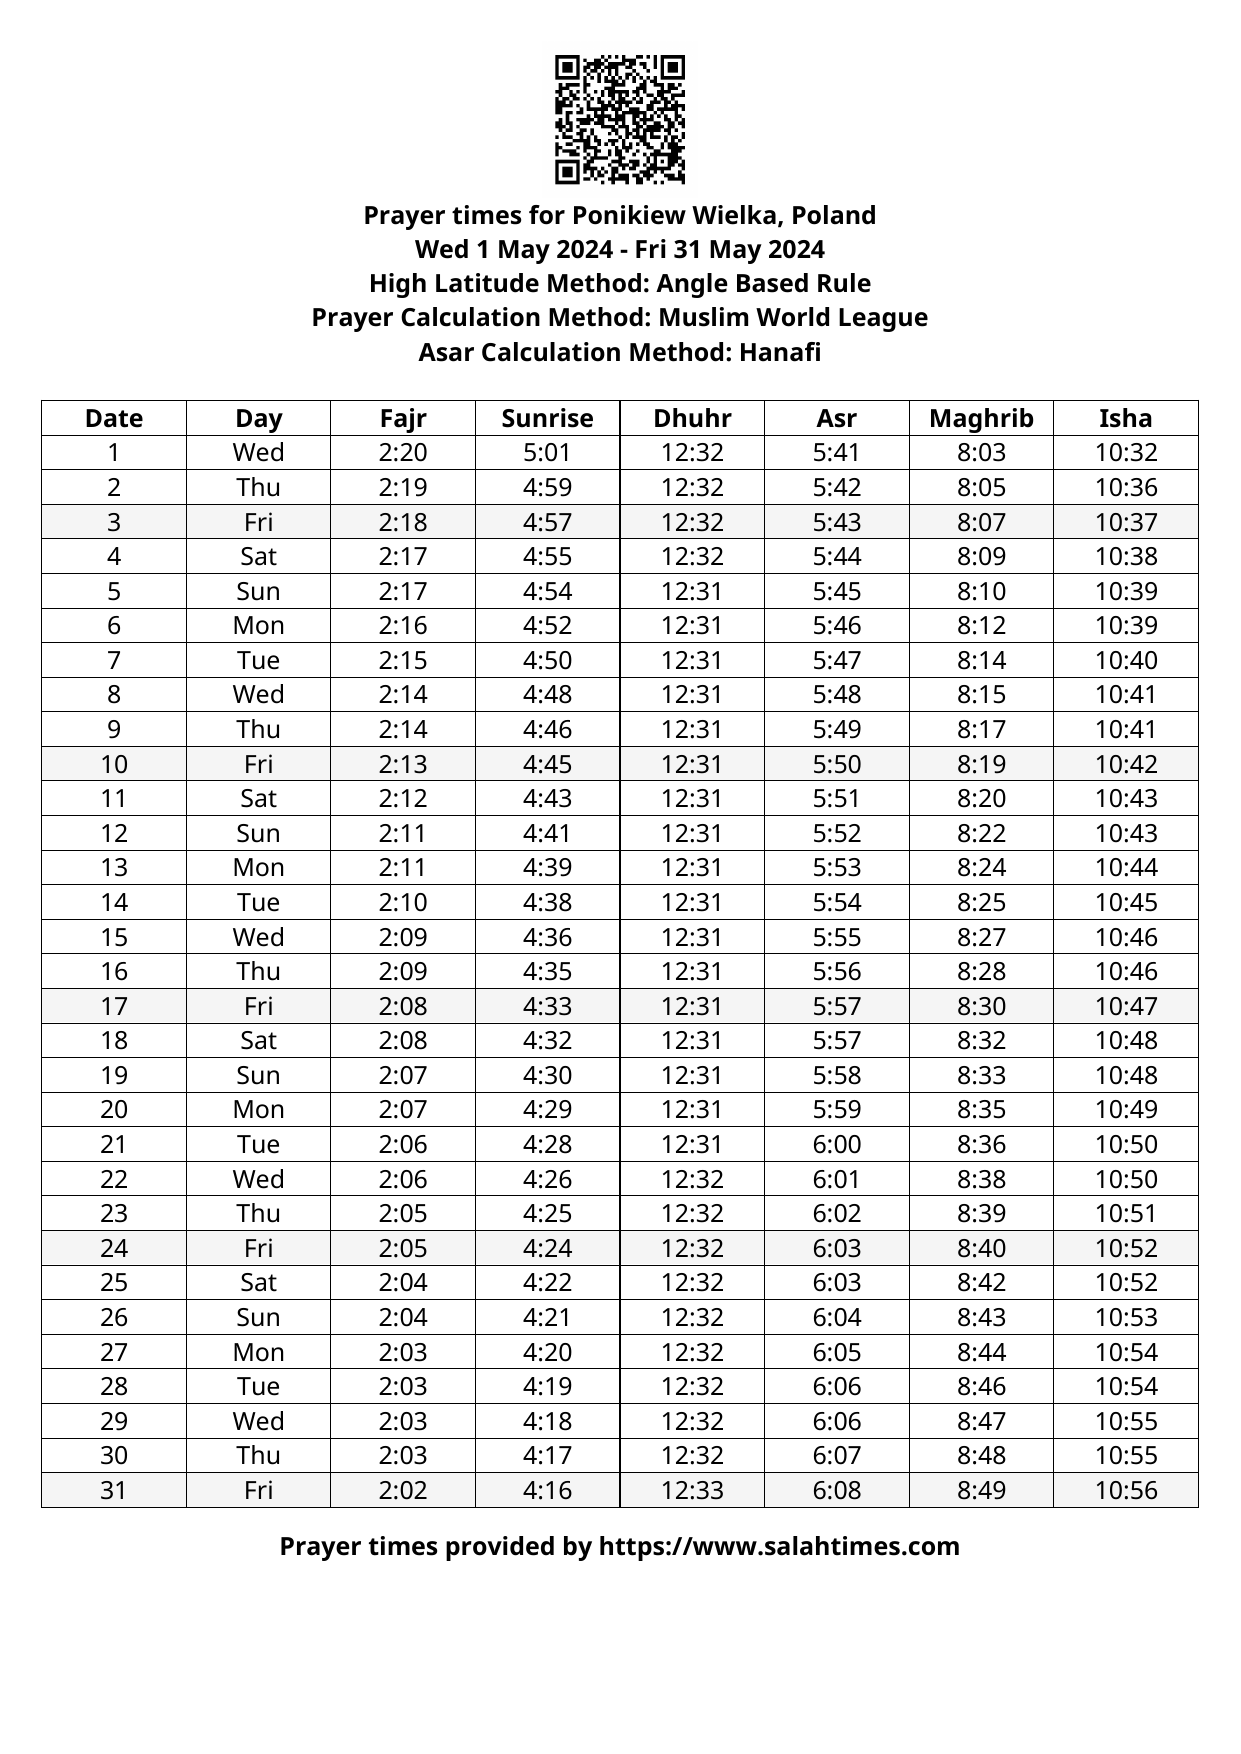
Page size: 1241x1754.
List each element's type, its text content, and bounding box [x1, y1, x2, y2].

table_cell 10:41 [1054, 712, 1198, 746]
table_cell 8:47 [910, 1404, 1053, 1437]
table_cell 12:32 [621, 1266, 764, 1299]
table_cell 26 [42, 1300, 186, 1334]
table_cell 12:31 [621, 1093, 764, 1126]
table_cell Sat [187, 1266, 330, 1299]
text Prayer Calculation Method: Muslim World League [42, 300, 1198, 334]
table_cell 12:32 [621, 1404, 764, 1437]
table_cell 10:40 [1054, 643, 1198, 677]
table_cell 2:03 [331, 1439, 475, 1472]
table_cell 10:37 [1054, 505, 1198, 538]
table_header Isha [1054, 401, 1198, 434]
table_cell 14 [42, 885, 186, 919]
picture [542, 41, 699, 198]
table_cell 12:31 [621, 712, 764, 746]
table_cell 10:45 [1054, 885, 1198, 919]
table_cell 6:06 [765, 1369, 909, 1403]
table_cell 2:03 [331, 1404, 475, 1437]
table_cell 6:02 [765, 1196, 909, 1230]
table_cell 4:22 [476, 1266, 619, 1299]
table_cell 8:36 [910, 1127, 1053, 1161]
table_cell 8:39 [910, 1196, 1053, 1230]
table_cell 8:09 [910, 539, 1053, 573]
table_cell 15 [42, 920, 186, 953]
table_cell Fri [187, 505, 330, 538]
table_cell 2 [42, 470, 186, 504]
table_cell 2:14 [331, 678, 475, 711]
table_cell 2:04 [331, 1266, 475, 1299]
table_cell 12:32 [621, 436, 764, 469]
text Wed 1 May 2024 - Fri 31 May 2024 [42, 232, 1198, 266]
table_cell 8:46 [910, 1369, 1053, 1403]
table_cell 10:39 [1054, 574, 1198, 607]
table_header Asr [765, 401, 909, 434]
table_cell 5:58 [765, 1058, 909, 1092]
table_cell 12:32 [621, 1439, 764, 1472]
table_cell 6:03 [765, 1266, 909, 1299]
table_header Fajr [331, 401, 475, 434]
table_cell 12:31 [621, 609, 764, 642]
table_cell 12:31 [621, 574, 764, 607]
table_cell 2:11 [331, 851, 475, 884]
table_cell 10:52 [1054, 1266, 1198, 1299]
table_cell 12:31 [621, 954, 764, 988]
table_cell 2:13 [331, 747, 475, 780]
table_cell 8:07 [910, 505, 1053, 538]
table_cell 17 [42, 989, 186, 1022]
table_cell 2:05 [331, 1196, 475, 1230]
text Prayer times for Ponikiew Wielka, Poland [42, 198, 1198, 232]
table_cell 12:31 [621, 851, 764, 884]
table_cell 12:31 [621, 678, 764, 711]
table_cell 2:07 [331, 1093, 475, 1126]
table_cell 4:35 [476, 954, 619, 988]
table_cell 5:01 [476, 436, 619, 469]
table_cell Mon [187, 1093, 330, 1126]
table_cell 8:40 [910, 1231, 1053, 1264]
table_cell 10:54 [1054, 1369, 1198, 1403]
table_cell Sun [187, 816, 330, 849]
table_cell 10:47 [1054, 989, 1198, 1022]
table_cell 8:15 [910, 678, 1053, 711]
table_cell 10:46 [1054, 920, 1198, 953]
table_cell 2:06 [331, 1127, 475, 1161]
table_cell 27 [42, 1335, 186, 1368]
table_header Day [187, 401, 330, 434]
table_cell 6:03 [765, 1231, 909, 1264]
table_cell Sun [187, 1058, 330, 1092]
table_cell 2:09 [331, 954, 475, 988]
table_cell 10:54 [1054, 1335, 1198, 1368]
table_cell 2:09 [331, 920, 475, 953]
table_cell 2:12 [331, 781, 475, 815]
table_cell 25 [42, 1266, 186, 1299]
table_cell Sun [187, 1300, 330, 1334]
table_cell 2:17 [331, 539, 475, 573]
table_cell 8:05 [910, 470, 1053, 504]
table_cell 4:33 [476, 989, 619, 1022]
table_cell 10:55 [1054, 1404, 1198, 1437]
table_cell 8:03 [910, 436, 1053, 469]
table_cell 9 [42, 712, 186, 746]
table_cell 6 [42, 609, 186, 642]
table_cell Wed [187, 1404, 330, 1437]
table_cell 2:07 [331, 1058, 475, 1092]
table_cell 5:54 [765, 885, 909, 919]
table_cell 4:54 [476, 574, 619, 607]
table_cell Wed [187, 678, 330, 711]
table_cell 8:20 [910, 781, 1053, 815]
table_cell Fri [187, 747, 330, 780]
table_cell 4:46 [476, 712, 619, 746]
table_cell 2:18 [331, 505, 475, 538]
table_cell 4:26 [476, 1162, 619, 1195]
table_cell 10:43 [1054, 816, 1198, 849]
table_cell 2:02 [331, 1473, 475, 1507]
table_cell 10:46 [1054, 954, 1198, 988]
table_cell Thu [187, 470, 330, 504]
table_cell 2:08 [331, 989, 475, 1022]
table_cell Tue [187, 1369, 330, 1403]
table_cell 10:55 [1054, 1439, 1198, 1472]
table_cell Tue [187, 643, 330, 677]
table_cell 6:01 [765, 1162, 909, 1195]
table_cell 10:42 [1054, 747, 1198, 780]
table_cell 5:52 [765, 816, 909, 849]
table_cell Thu [187, 1196, 330, 1230]
table_cell 2:08 [331, 1024, 475, 1057]
table_cell 10:50 [1054, 1162, 1198, 1195]
table_cell 2:20 [331, 436, 475, 469]
table_cell 2:03 [331, 1335, 475, 1368]
table_cell 4:25 [476, 1196, 619, 1230]
table_cell 12:31 [621, 1024, 764, 1057]
table_cell 2:04 [331, 1300, 475, 1334]
table_cell 8:44 [910, 1335, 1053, 1368]
table_cell 2:03 [331, 1369, 475, 1403]
table_cell 30 [42, 1439, 186, 1472]
table_cell 12:32 [621, 1196, 764, 1230]
table_cell 31 [42, 1473, 186, 1507]
table_cell 12:31 [621, 885, 764, 919]
table_cell 4:52 [476, 609, 619, 642]
table_cell 6:04 [765, 1300, 909, 1334]
table_cell 4:32 [476, 1024, 619, 1057]
table_cell 5:43 [765, 505, 909, 538]
table_cell 4:55 [476, 539, 619, 573]
table_cell 8:10 [910, 574, 1053, 607]
table_cell 8:28 [910, 954, 1053, 988]
table_cell 4:16 [476, 1473, 619, 1507]
table_cell 7 [42, 643, 186, 677]
table_cell 20 [42, 1093, 186, 1126]
text Prayer times provided by https://www.salahtimes.com [42, 1528, 1198, 1563]
table_cell Sat [187, 1024, 330, 1057]
table_cell 28 [42, 1369, 186, 1403]
table_cell 5:51 [765, 781, 909, 815]
table_cell 4:57 [476, 505, 619, 538]
table_cell 22 [42, 1162, 186, 1195]
table_cell 6:08 [765, 1473, 909, 1507]
table_cell 18 [42, 1024, 186, 1057]
table_cell 12:32 [621, 1300, 764, 1334]
table_cell 12:32 [621, 539, 764, 573]
table_cell Wed [187, 436, 330, 469]
table_cell 2:15 [331, 643, 475, 677]
table_cell 10:44 [1054, 851, 1198, 884]
table_cell 12:32 [621, 1162, 764, 1195]
table_cell 10:50 [1054, 1127, 1198, 1161]
table_cell 8:48 [910, 1439, 1053, 1472]
table_cell 6:05 [765, 1335, 909, 1368]
table_cell 2:05 [331, 1231, 475, 1264]
table_cell 8:22 [910, 816, 1053, 849]
table_cell 4:19 [476, 1369, 619, 1403]
table_cell 10:39 [1054, 609, 1198, 642]
table_cell 12:32 [621, 1231, 764, 1264]
table_cell 4:20 [476, 1335, 619, 1368]
table_header Sunrise [476, 401, 619, 434]
table_cell 8:30 [910, 989, 1053, 1022]
table_cell Mon [187, 609, 330, 642]
table_cell 2:14 [331, 712, 475, 746]
table_cell 8:32 [910, 1024, 1053, 1057]
table_cell 8:25 [910, 885, 1053, 919]
table_cell 8:49 [910, 1473, 1053, 1507]
table_cell 24 [42, 1231, 186, 1264]
text High Latitude Method: Angle Based Rule [42, 266, 1198, 300]
table_cell 4:39 [476, 851, 619, 884]
table_cell 8:38 [910, 1162, 1053, 1195]
table_cell 10:56 [1054, 1473, 1198, 1507]
table_cell 4 [42, 539, 186, 573]
table_cell Wed [187, 920, 330, 953]
table_cell 8:19 [910, 747, 1053, 780]
table_cell 5:49 [765, 712, 909, 746]
table_cell 5:53 [765, 851, 909, 884]
table_cell 5:50 [765, 747, 909, 780]
table_cell 5:48 [765, 678, 909, 711]
table_cell 6:06 [765, 1404, 909, 1437]
table_cell 10:43 [1054, 781, 1198, 815]
table_cell 10:48 [1054, 1058, 1198, 1092]
table_cell 5:45 [765, 574, 909, 607]
table_cell 23 [42, 1196, 186, 1230]
table_cell 8 [42, 678, 186, 711]
table_cell Wed [187, 1162, 330, 1195]
table_cell 10:48 [1054, 1024, 1198, 1057]
table_cell 2:16 [331, 609, 475, 642]
table_cell 10:32 [1054, 436, 1198, 469]
table_cell Sat [187, 539, 330, 573]
table_cell 4:45 [476, 747, 619, 780]
table_cell 4:24 [476, 1231, 619, 1264]
table_cell 12:32 [621, 470, 764, 504]
table_cell 5 [42, 574, 186, 607]
table_cell 1 [42, 436, 186, 469]
table_cell 4:29 [476, 1093, 619, 1126]
table_cell 12:31 [621, 643, 764, 677]
table_cell 10:52 [1054, 1231, 1198, 1264]
table_cell 8:43 [910, 1300, 1053, 1334]
table_cell 10:53 [1054, 1300, 1198, 1334]
table_cell 10:38 [1054, 539, 1198, 573]
table_cell 5:42 [765, 470, 909, 504]
table_cell 12:31 [621, 920, 764, 953]
table_cell 10 [42, 747, 186, 780]
text Asar Calculation Method: Hanafi [42, 334, 1198, 368]
table_cell Sun [187, 574, 330, 607]
table_cell 8:27 [910, 920, 1053, 953]
table_cell 4:28 [476, 1127, 619, 1161]
table_cell 12:31 [621, 1058, 764, 1092]
table_cell 12:31 [621, 816, 764, 849]
table_cell 10:41 [1054, 678, 1198, 711]
table_header Maghrib [910, 401, 1053, 434]
table_cell 4:38 [476, 885, 619, 919]
table_cell 8:35 [910, 1093, 1053, 1126]
table_cell 5:56 [765, 954, 909, 988]
table_cell 5:47 [765, 643, 909, 677]
table_cell 4:18 [476, 1404, 619, 1437]
table_cell 29 [42, 1404, 186, 1437]
table_cell 11 [42, 781, 186, 815]
table_cell 5:55 [765, 920, 909, 953]
table_cell 12:31 [621, 989, 764, 1022]
table_cell Fri [187, 1231, 330, 1264]
table_cell 5:46 [765, 609, 909, 642]
table_cell 4:41 [476, 816, 619, 849]
table_cell 4:50 [476, 643, 619, 677]
table_cell 3 [42, 505, 186, 538]
table_cell 2:19 [331, 470, 475, 504]
table_cell 5:41 [765, 436, 909, 469]
table_cell 21 [42, 1127, 186, 1161]
table_cell 8:42 [910, 1266, 1053, 1299]
table_cell 10:49 [1054, 1093, 1198, 1126]
table_cell 19 [42, 1058, 186, 1092]
table_cell 8:14 [910, 643, 1053, 677]
table_cell 4:48 [476, 678, 619, 711]
table_cell 16 [42, 954, 186, 988]
table_cell 4:17 [476, 1439, 619, 1472]
table_cell 8:17 [910, 712, 1053, 746]
table_cell 4:36 [476, 920, 619, 953]
table_cell Mon [187, 1335, 330, 1368]
table_cell 5:57 [765, 1024, 909, 1057]
table_cell 8:33 [910, 1058, 1053, 1092]
table_cell Sat [187, 781, 330, 815]
table_cell 6:07 [765, 1439, 909, 1472]
table_cell 2:11 [331, 816, 475, 849]
table_cell 10:36 [1054, 470, 1198, 504]
table_cell 4:30 [476, 1058, 619, 1092]
table_header Dhuhr [621, 401, 764, 434]
table_cell 10:51 [1054, 1196, 1198, 1230]
table_cell 2:06 [331, 1162, 475, 1195]
table_cell 12:32 [621, 1335, 764, 1368]
table_header Date [42, 401, 186, 434]
table_cell 12:31 [621, 747, 764, 780]
table_cell Thu [187, 712, 330, 746]
table_cell 4:43 [476, 781, 619, 815]
table_cell 5:59 [765, 1093, 909, 1126]
table_cell Tue [187, 885, 330, 919]
table_cell 5:57 [765, 989, 909, 1022]
table_cell Thu [187, 954, 330, 988]
table_cell 8:12 [910, 609, 1053, 642]
table_cell 8:24 [910, 851, 1053, 884]
table_cell 4:59 [476, 470, 619, 504]
table_cell 12 [42, 816, 186, 849]
table_cell 6:00 [765, 1127, 909, 1161]
table_cell Thu [187, 1439, 330, 1472]
table_cell 12:31 [621, 1127, 764, 1161]
table_cell 5:44 [765, 539, 909, 573]
table_cell 4:21 [476, 1300, 619, 1334]
table_cell Tue [187, 1127, 330, 1161]
table_cell 2:17 [331, 574, 475, 607]
table_cell Fri [187, 1473, 330, 1507]
table_cell 12:32 [621, 1369, 764, 1403]
table_cell Mon [187, 851, 330, 884]
table_cell 12:31 [621, 781, 764, 815]
table_cell 12:32 [621, 505, 764, 538]
table_cell 13 [42, 851, 186, 884]
table_cell Fri [187, 989, 330, 1022]
table_cell 2:10 [331, 885, 475, 919]
table_cell 12:33 [621, 1473, 764, 1507]
